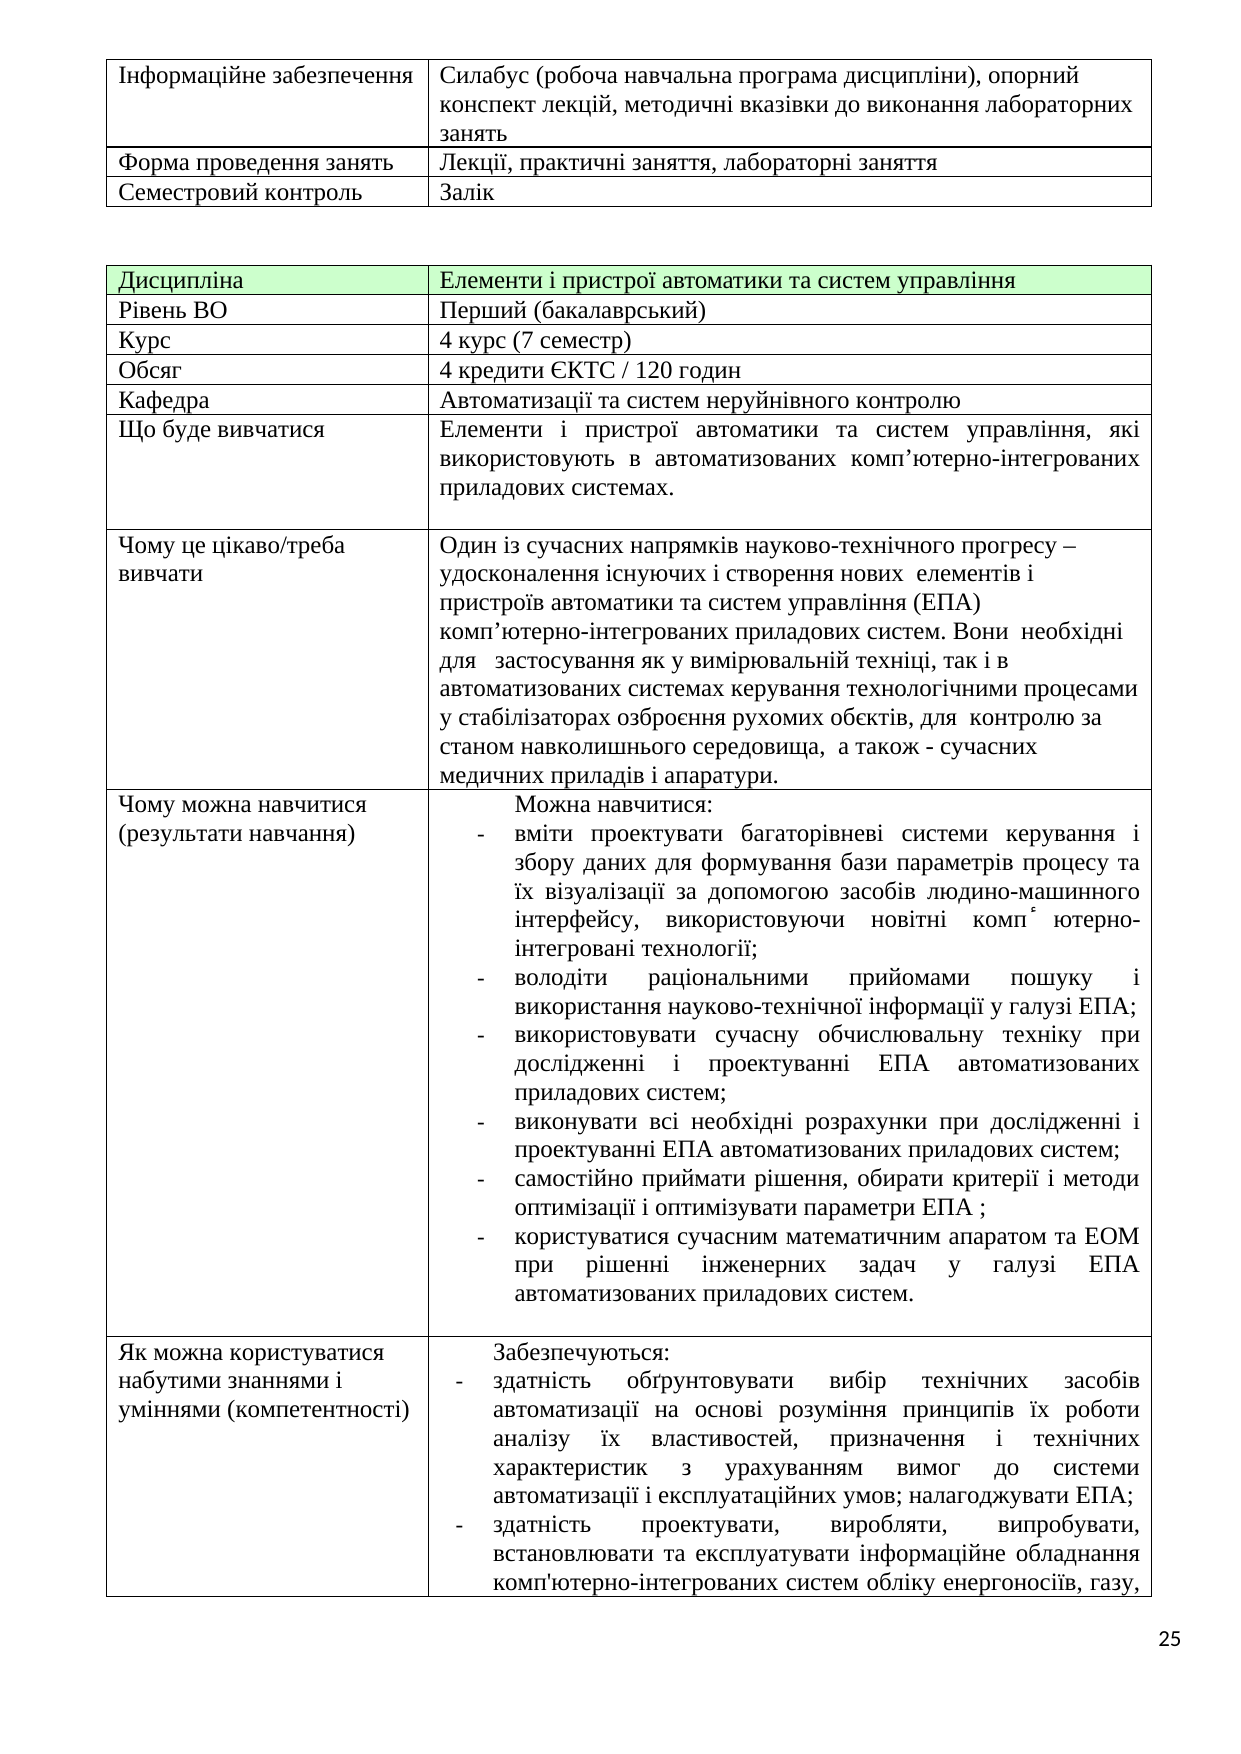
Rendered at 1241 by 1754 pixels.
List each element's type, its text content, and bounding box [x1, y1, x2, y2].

table_cell 4 курс (7 семестр) [429, 325, 1151, 354]
table_cell Інформаційне забезпечення [107, 60, 428, 146]
table_cell Можна навчитися: вміти проектувати багаторівневі системи керування і збору даних для формування бази параметрів процесу та їх візуалізації за допомогою засобів людино-машинного інтерфейсу, використовуючи новітні компٔ ютерно- інтегровані технології; володіти раціональними прийомами пошуку і використання науково-технічної інформації у галузі ЕПА; використовувати сучасну обчислювальну техніку при дослідженні і проектуванні ЕПА автоматизованих приладових систем; виконувати всі необхідні розрахунки при дослідженні і проектуванні ЕПА автоматизованих приладових систем; самостійно приймати рішення, обирати критерії і методи оптимізації і оптимізувати параметри ЕПА ; користуватися сучасним математичним апаратом та ЕОМ при рішенні інженерних задач у галузі ЕПА автоматизованих приладових систем. [429, 790, 1151, 1336]
table_cell Обсяг [107, 355, 428, 384]
table_cell Один із сучасних напрямків науково-технічного прогресу – удосконалення існуючих і створення нових елементів і пристроїв автоматики та систем управління (ЕПА) комп’ютерно-інтегрованих приладових систем. Вони необхідні для застосування як у вимірювальній техніці, так і в автоматизованих системах керування технологічними процесами у стабілізаторах озброєння рухомих обєктів, для контролю за станом навколишнього середовища, а також - сучасних медичних приладів і апаратури. [429, 530, 1151, 788]
table_cell Що буде вивчатися [107, 415, 428, 529]
table_cell Автоматизації та систем неруйнівного контролю [429, 385, 1151, 413]
table_cell Залік [429, 177, 1151, 206]
table_cell Курс [107, 325, 428, 354]
table_cell Елементи і пристрої автоматики та систем управління, які використовують в автоматизованих комп’ютерно-інтегрованих приладових системах. [429, 415, 1151, 529]
table_cell Чому це цікаво/треба вивчати [107, 530, 428, 788]
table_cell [107, 1337, 428, 1596]
table_cell Рівень ВО [107, 295, 428, 324]
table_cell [429, 1337, 1151, 1596]
table_cell 4 кредити ЄКТС / 120 годин [429, 355, 1151, 384]
table_cell Силабус (робоча навчальна програма дисципліни), опорний конспект лекцій, методичні вказівки до виконання лабораторних занять [429, 60, 1151, 146]
table_cell Форма проведення занять [107, 148, 428, 176]
table_header Елементи і пристрої автоматики та систем управління [429, 266, 1151, 294]
table_cell Чому можна навчитися (результати навчання) [107, 790, 428, 1336]
table_cell Кафедра [107, 385, 428, 413]
table_cell Лекції, практичні заняття, лабораторні заняття [429, 148, 1151, 176]
table_cell Семестровий контроль [107, 177, 428, 206]
table_header Дисципліна [107, 266, 428, 294]
table_cell Перший (бакалаврський) [429, 295, 1151, 324]
